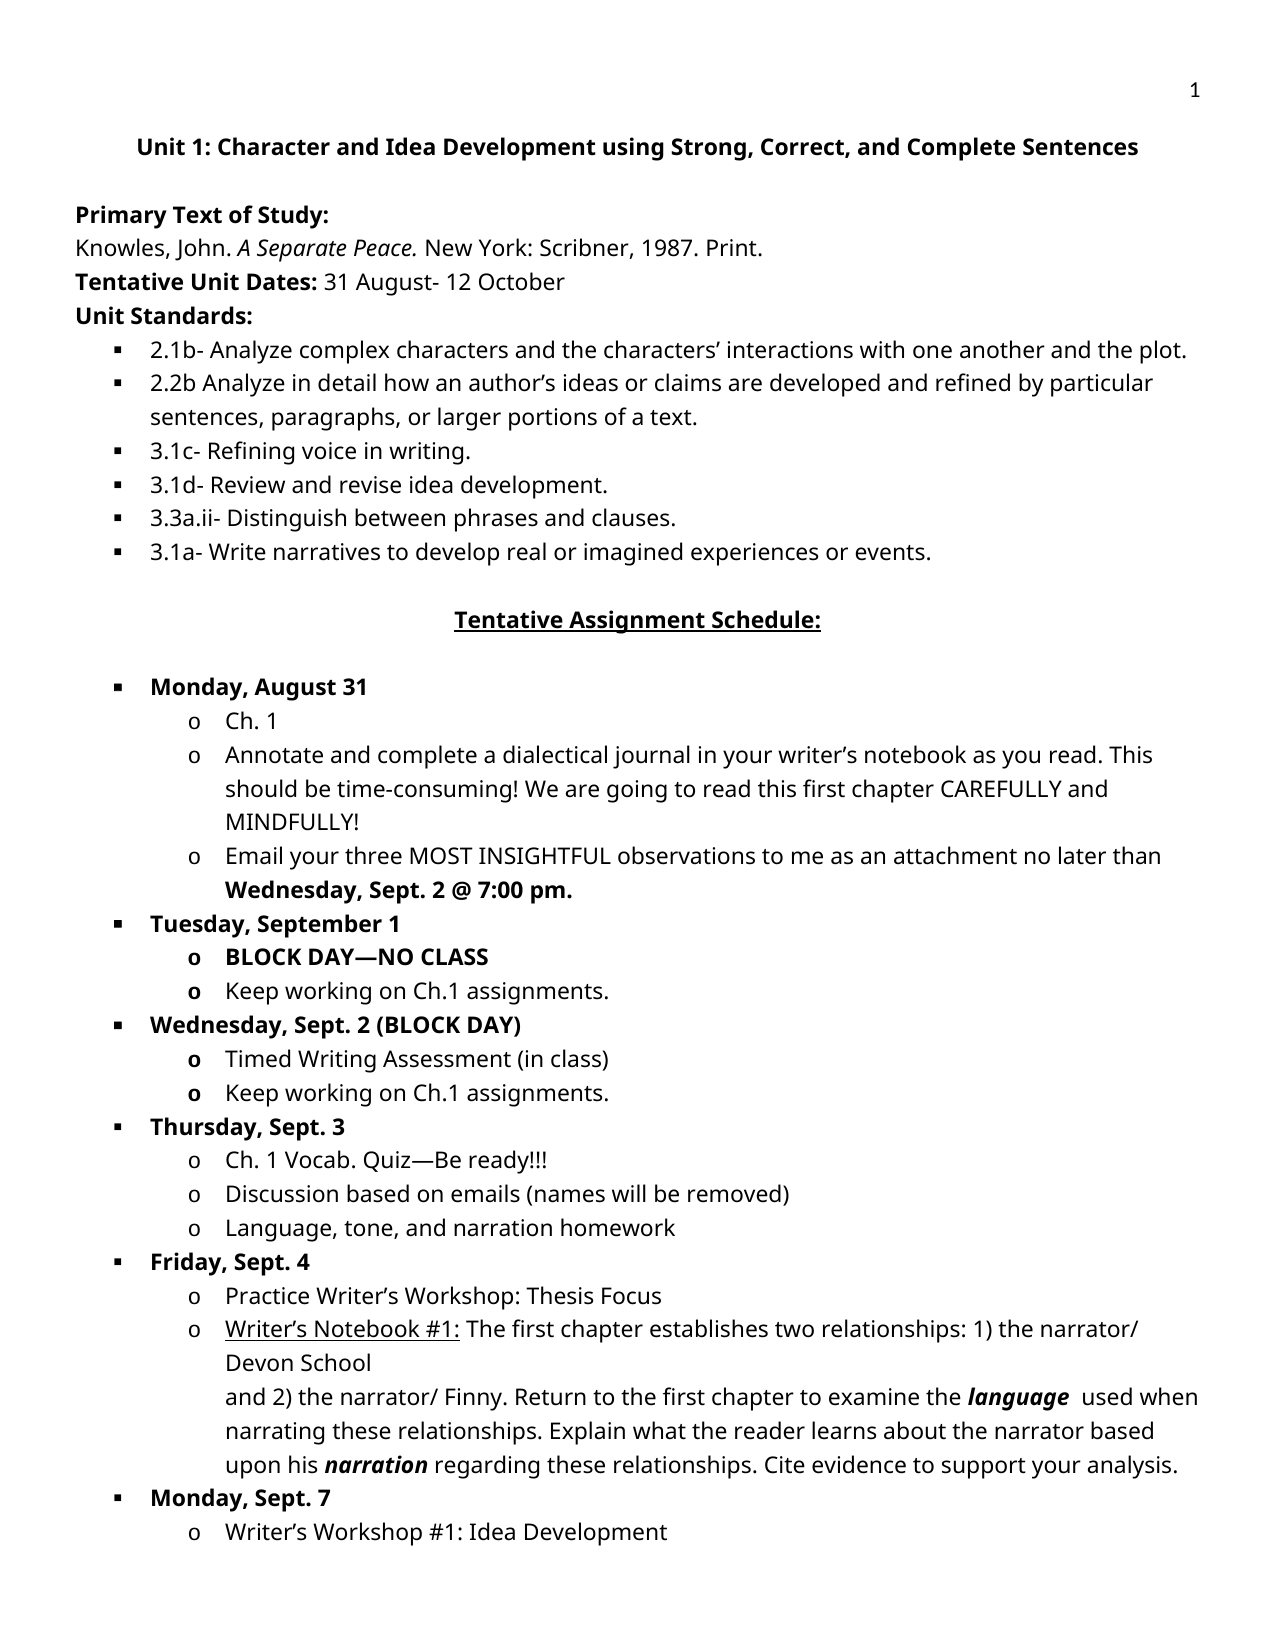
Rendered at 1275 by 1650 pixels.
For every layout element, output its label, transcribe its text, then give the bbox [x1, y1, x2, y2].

list Writer’s Notebook #1: The first chapter establishes two relationships: 1) the narrator/ Devon School [187, 1313, 1200, 1378]
list Email your three MOST INSIGHTFUL observations to me as an attachment no later than Wednesday, Sept. 2 @ 7:00 pm. [187, 840, 1200, 905]
list Wednesday, Sept. 2 (BLOCK DAY) [112, 1009, 1200, 1040]
list Timed Writing Assessment (in class) [187, 1043, 1200, 1074]
list Keep working on Ch.1 assignments. [187, 1077, 1200, 1108]
list 3.3a.ii- Distinguish between phrases and clauses. [112, 502, 1200, 533]
list Monday, Sept. 7 [112, 1482, 1200, 1513]
text Tentative Assignment Schedule: [75, 603, 1200, 635]
list 2.2b Analyze in detail how an author’s ideas or claims are developed and refined by particular sentences, paragraphs, or larger portions of a text. [112, 367, 1200, 432]
text Unit Standards: [75, 300, 1200, 331]
list Tuesday, September 1 [112, 908, 1200, 939]
list Writer’s Workshop #1: Idea Development [187, 1516, 1200, 1547]
list 2.1b- Analyze complex characters and the characters’ interactions with one another and the plot. [112, 333, 1200, 365]
list Monday, August 31 [112, 671, 1200, 702]
text Tentative Unit Dates: 31 August- 12 October [75, 266, 1200, 297]
list Discussion based on emails (names will be removed) [187, 1178, 1200, 1209]
list BLOCK DAY—NO CLASS [187, 941, 1200, 973]
list and 2) the narrator/ Finny. Return to the first chapter to examine the language used when narrating these relationships. Explain what the reader learns about the narrator based upon his narration regarding these relationships. Cite evidence to support your analysis. [225, 1381, 1200, 1480]
list Friday, Sept. 4 [112, 1246, 1200, 1277]
list Annotate and complete a dialectical journal in your writer’s notebook as you read. This should be time-consuming! We are going to read this first chapter CAREFULLY and MINDFULLY! [187, 739, 1200, 837]
list Thursday, Sept. 3 [112, 1111, 1200, 1142]
list 3.1c- Refining voice in writing. [112, 435, 1200, 466]
text Primary Text of Study: [75, 198, 1200, 230]
list Practice Writer’s Workshop: Thesis Focus [187, 1279, 1200, 1311]
list Ch. 1 Vocab. Quiz—Be ready!!! [187, 1144, 1200, 1176]
list Ch. 1 [187, 705, 1200, 736]
list 3.1d- Review and revise idea development. [112, 468, 1200, 500]
list 3.1a- Write narratives to develop real or imagined experiences or events. [112, 536, 1200, 567]
text Knowles, John. A Separate Peace. New York: Scribner, 1987. Print. [75, 232, 1200, 263]
list Keep working on Ch.1 assignments. [187, 975, 1200, 1007]
text Unit 1: Character and Idea Development using Strong, Correct, and Complete Sentences [75, 131, 1200, 162]
list Language, tone, and narration homework [187, 1212, 1200, 1243]
